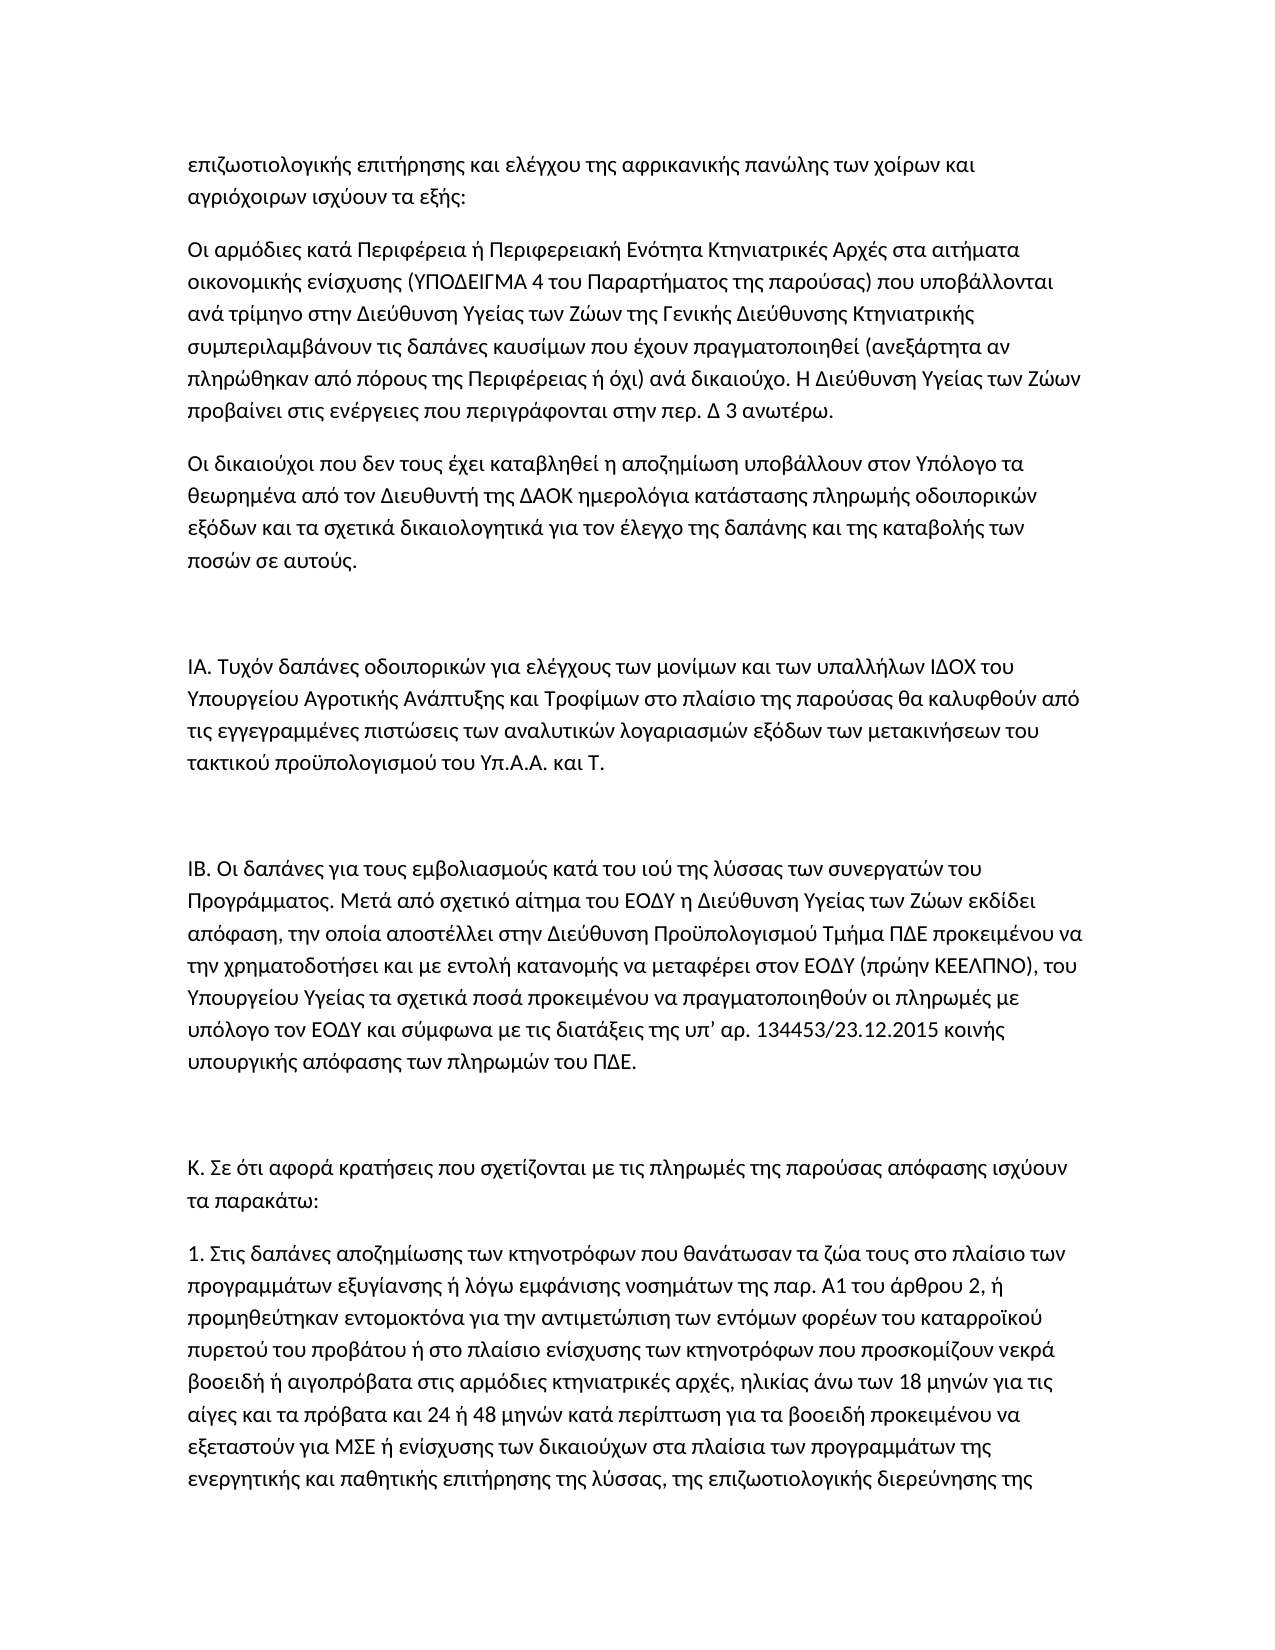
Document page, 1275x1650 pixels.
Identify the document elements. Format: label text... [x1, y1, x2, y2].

text Οι αρμόδιες κατά Περιφέρεια ή Περιφερειακή Ενότητα Κτηνιατρικές Αρχές στα αιτήματα οικονομικής ενίσχυσης (ΥΠΟΔΕΙΓΜΑ 4 του Παραρτήματος της παρούσας) που υποβάλλονται ανά τρίμηνο στην Διεύθυνση Υγείας των Ζώων της Γενικής Διεύθυνσης Κτηνιατρικής συμπεριλαμβάνουν τις δαπάνες καυσίμων που έχουν πραγματοποιηθεί (ανεξάρτητα αν πληρώθηκαν από πόρους της Περιφέρειας ή όχι) ανά δικαιούχο. Η Διεύθυνση Υγείας των Ζώων προβαίνει στις ενέργειες που περιγράφονται στην περ. Δ 3 ανωτέρω. [187, 235, 1087, 424]
text Οι δικαιούχοι που δεν τους έχει καταβληθεί η αποζημίωση υποβάλλουν στον Υπόλογο τα θεωρημένα από τον Διευθυντή της ΔΑΟΚ ημερολόγια κατάστασης πληρωμής οδοιπορικών εξόδων και τα σχετικά δικαιολογητικά για τον έλεγχο της δαπάνης και της καταβολής των ποσών σε αυτούς. [187, 449, 1087, 574]
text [187, 1239, 1087, 1492]
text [187, 150, 1087, 210]
text K. Σε ότι αφορά κρατήσεις που σχετίζονται με τις πληρωμές της παρούσας απόφασης ισχύουν τα παρακάτω: [187, 1153, 1087, 1214]
text IA. Τυχόν δαπάνες οδοιπορικών για ελέγχους των μονίμων και των υπαλλήλων ΙΔΟΧ του Υπουργείου Αγροτικής Ανάπτυξης και Τροφίμων στο πλαίσιο της παρούσας θα καλυφθούν από τις εγγεγραμμένες πιστώσεις των αναλυτικών λογαριασμών εξόδων των μετακινήσεων του τακτικού προϋπολογισμού του Υπ.Α.Α. και Τ. [187, 652, 1087, 776]
text ΙΒ. Οι δαπάνες για τους εμβολιασμούς κατά του ιού της λύσσας των συνεργατών του Προγράμματος. Μετά από σχετικό αίτημα του ΕΟΔΥ η Διεύθυνση Υγείας των Ζώων εκδίδει απόφαση, την οποία αποστέλλει στην Διεύθυνση Προϋπολογισμού Τμήμα ΠΔΕ προκειμένου να την χρηματοδοτήσει και με εντολή κατανομής να μεταφέρει στον ΕΟΔΥ (πρώην ΚΕΕΛΠΝΟ), του Υπουργείου Υγείας τα σχετικά ποσά προκειμένου να πραγματοποιηθούν οι πληρωμές με υπόλογο τον ΕΟΔΥ και σύμφωνα με τις διατάξεις της υπ’ αρ. 134453/23.12.2015 κοινής υπουργικής απόφασης των πληρωμών του ΠΔΕ. [187, 854, 1087, 1076]
